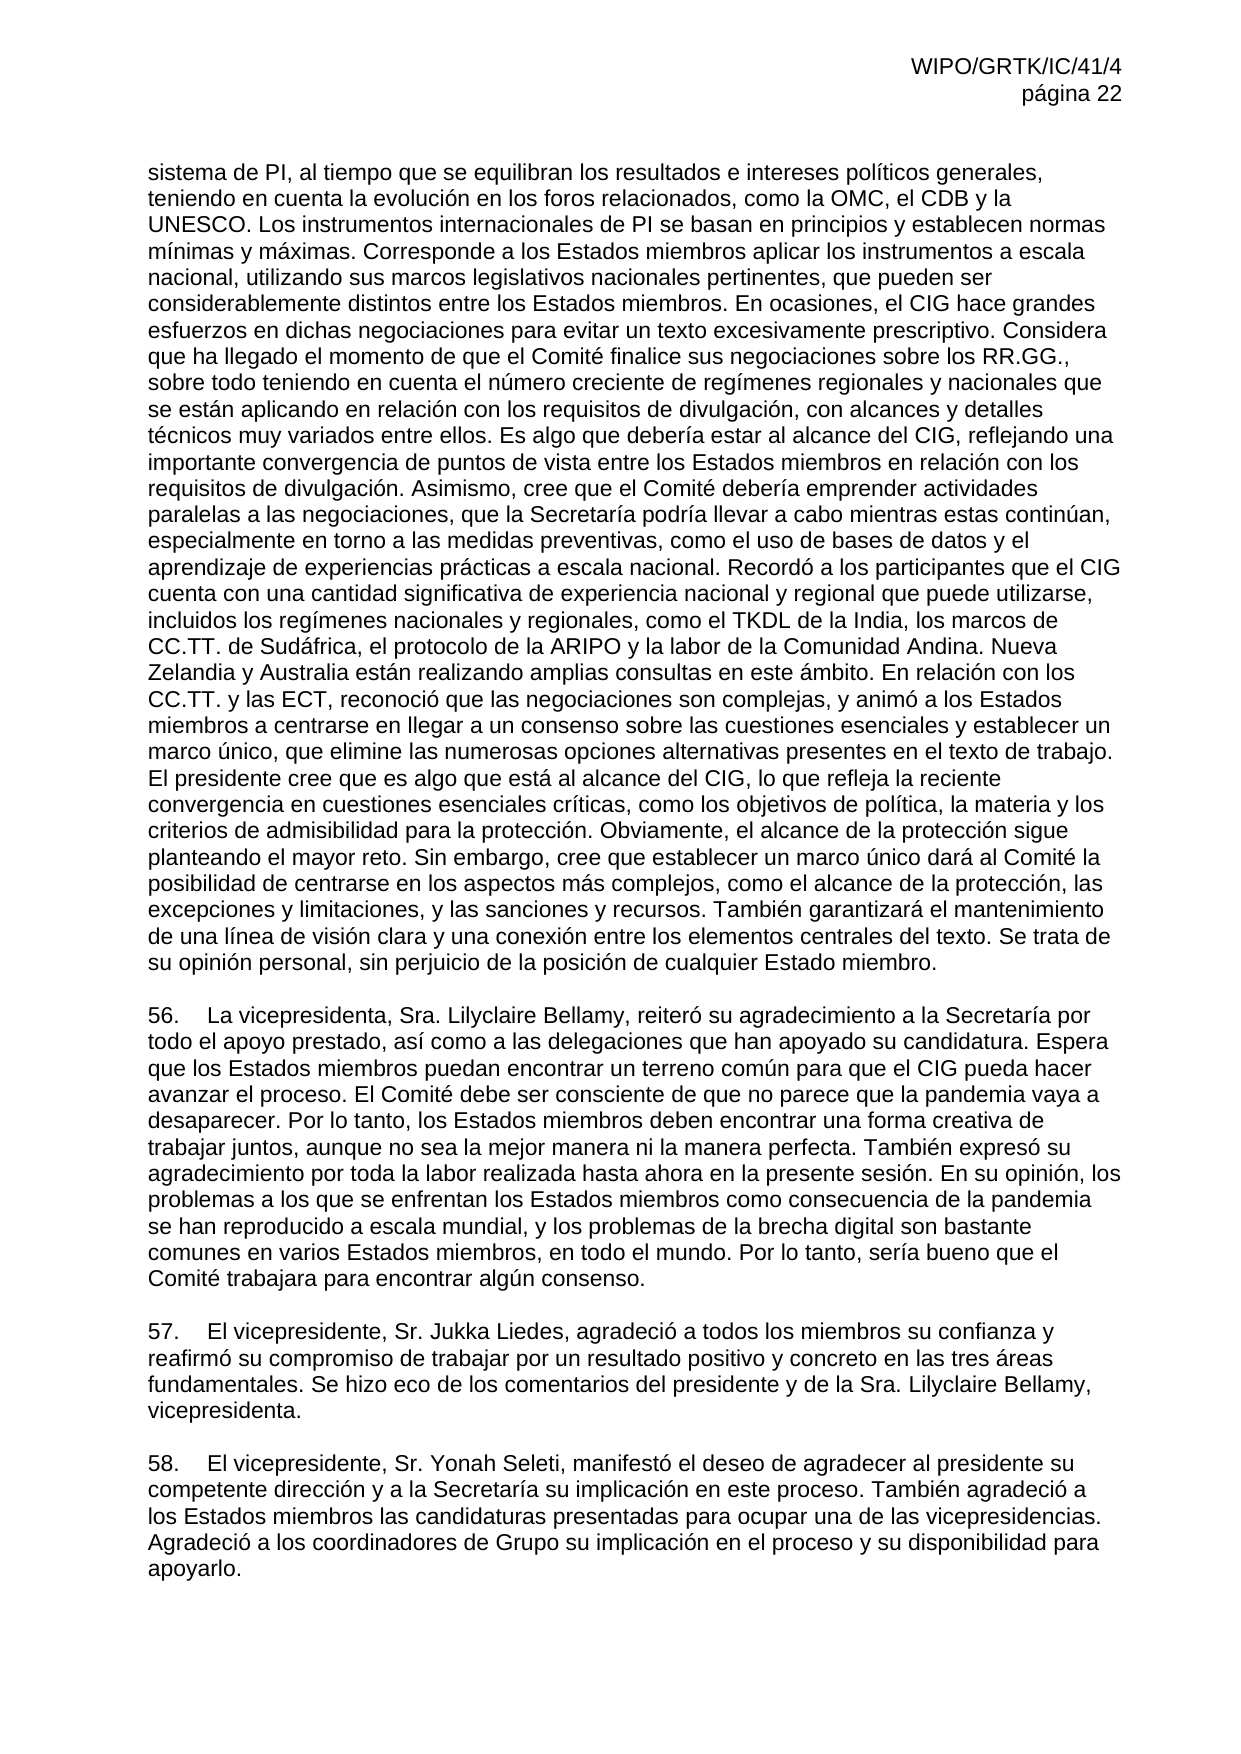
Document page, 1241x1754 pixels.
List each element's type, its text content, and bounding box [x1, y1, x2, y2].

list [148, 158, 1122, 976]
list El vicepresidente, Sr. Jukka Liedes, agradeció a todos los miembros su confianza y reafirmó su compromiso de trabajar por un resultado positivo y concreto en las tres áreas fundamentales. Se hizo eco de los comentarios del presidente y de la Sra. Lilyclaire Bellamy, vicepresidenta. [148, 1318, 1122, 1423]
list La vicepresidenta, Sra. Lilyclaire Bellamy, reiteró su agradecimiento a la Secretaría por todo el apoyo prestado, así como a las delegaciones que han apoyado su candidatura. Espera que los Estados miembros puedan encontrar un terreno común para que el CIG pueda hacer avanzar el proceso. El Comité debe ser consciente de que no parece que la pandemia vaya a desaparecer. Por lo tanto, los Estados miembros deben encontrar una forma creativa de trabajar juntos, aunque no sea la mejor manera ni la manera perfecta. También expresó su agradecimiento por toda la labor realizada hasta ahora en la presente sesión. En su opinión, los problemas a los que se enfrentan los Estados miembros como consecuencia de la pandemia se han reproducido a escala mundial, y los problemas de la brecha digital son bastante comunes en varios Estados miembros, en todo el mundo. Por lo tanto, sería bueno que el Comité trabajara para encontrar algún consenso. [148, 1002, 1122, 1292]
list El vicepresidente, Sr. Yonah Seleti, manifestó el deseo de agradecer al presidente su competente dirección y a la Secretaría su implicación en este proceso. También agradeció a los Estados miembros las candidaturas presentadas para ocupar una de las vicepresidencias. Agradeció a los coordinadores de Grupo su implicación en el proceso y su disponibilidad para apoyarlo. [148, 1450, 1122, 1582]
